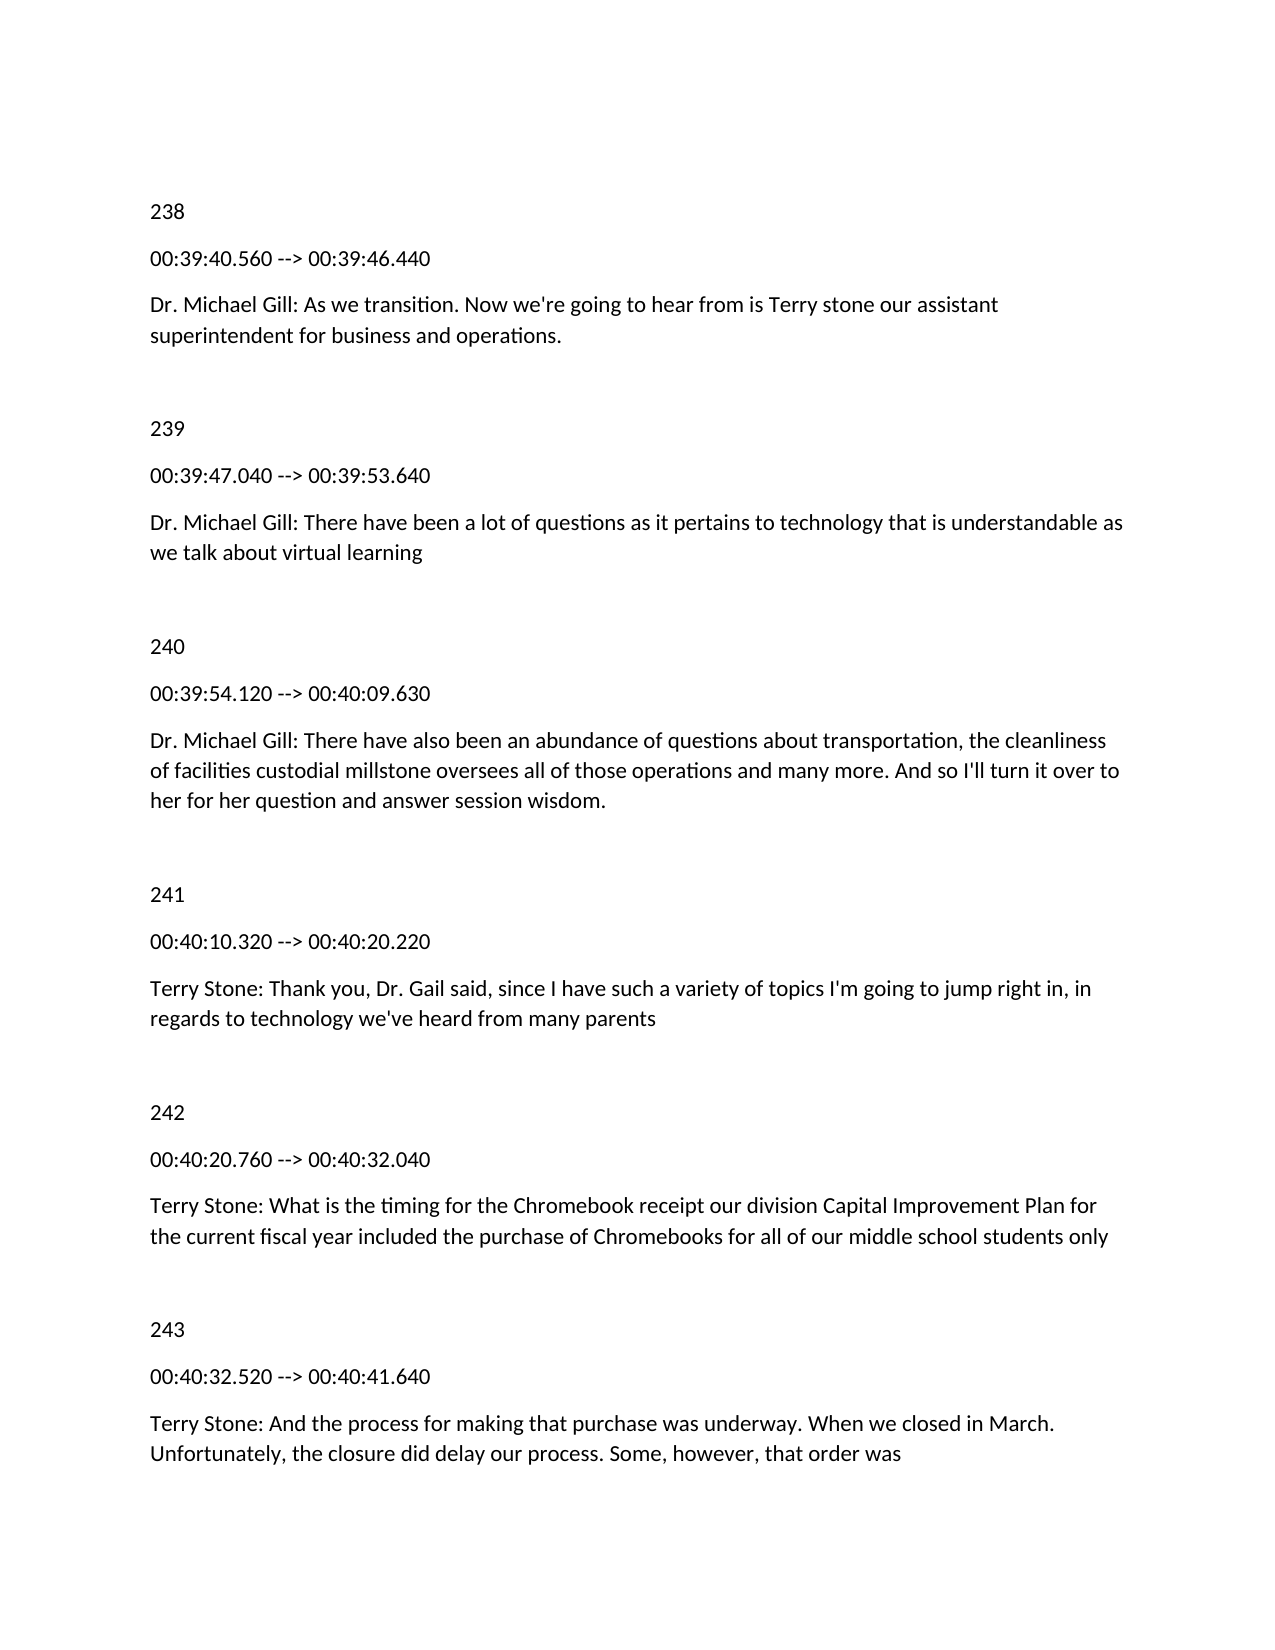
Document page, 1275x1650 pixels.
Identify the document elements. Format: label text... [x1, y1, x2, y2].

text Terry Stone: And the process for making that purchase was underway. When we closed in March. Unfortunately, the closure did delay our process. Some, however, that order was [150, 1409, 1125, 1468]
text Dr. Michael Gill: There have also been an abundance of questions about transportation, the cleanliness of facilities custodial millstone oversees all of those operations and many more. And so I'll turn it over to her for her question and answer session wisdom. [150, 726, 1125, 814]
text 00:40:32.520 --> 00:40:41.640 [150, 1362, 1125, 1391]
text Terry Stone: What is the timing for the Chromebook receipt our division Capital Improvement Plan for the current fiscal year included the purchase of Chromebooks for all of our middle school students only [150, 1192, 1125, 1250]
text Dr. Michael Gill: There have been a lot of questions as it pertains to technology that is understandable as we talk about virtual learning [150, 508, 1125, 567]
text 239 [150, 414, 1125, 443]
text 00:40:20.760 --> 00:40:32.040 [150, 1145, 1125, 1173]
text 240 [150, 632, 1125, 660]
text 243 [150, 1316, 1125, 1344]
text 238 [150, 197, 1125, 225]
text 00:39:54.120 --> 00:40:09.630 [150, 679, 1125, 707]
text 00:40:10.320 --> 00:40:20.220 [150, 927, 1125, 955]
text 00:39:40.560 --> 00:39:46.440 [150, 244, 1125, 272]
text 241 [150, 880, 1125, 908]
text Terry Stone: Thank you, Dr. Gail said, since I have such a variety of topics I'm going to jump right in, in regards to technology we've heard from many parents [150, 974, 1125, 1032]
text 00:39:47.040 --> 00:39:53.640 [150, 461, 1125, 489]
text 242 [150, 1098, 1125, 1126]
text Dr. Michael Gill: As we transition. Now we're going to hear from is Terry stone our assistant superintendent for business and operations. [150, 291, 1125, 349]
